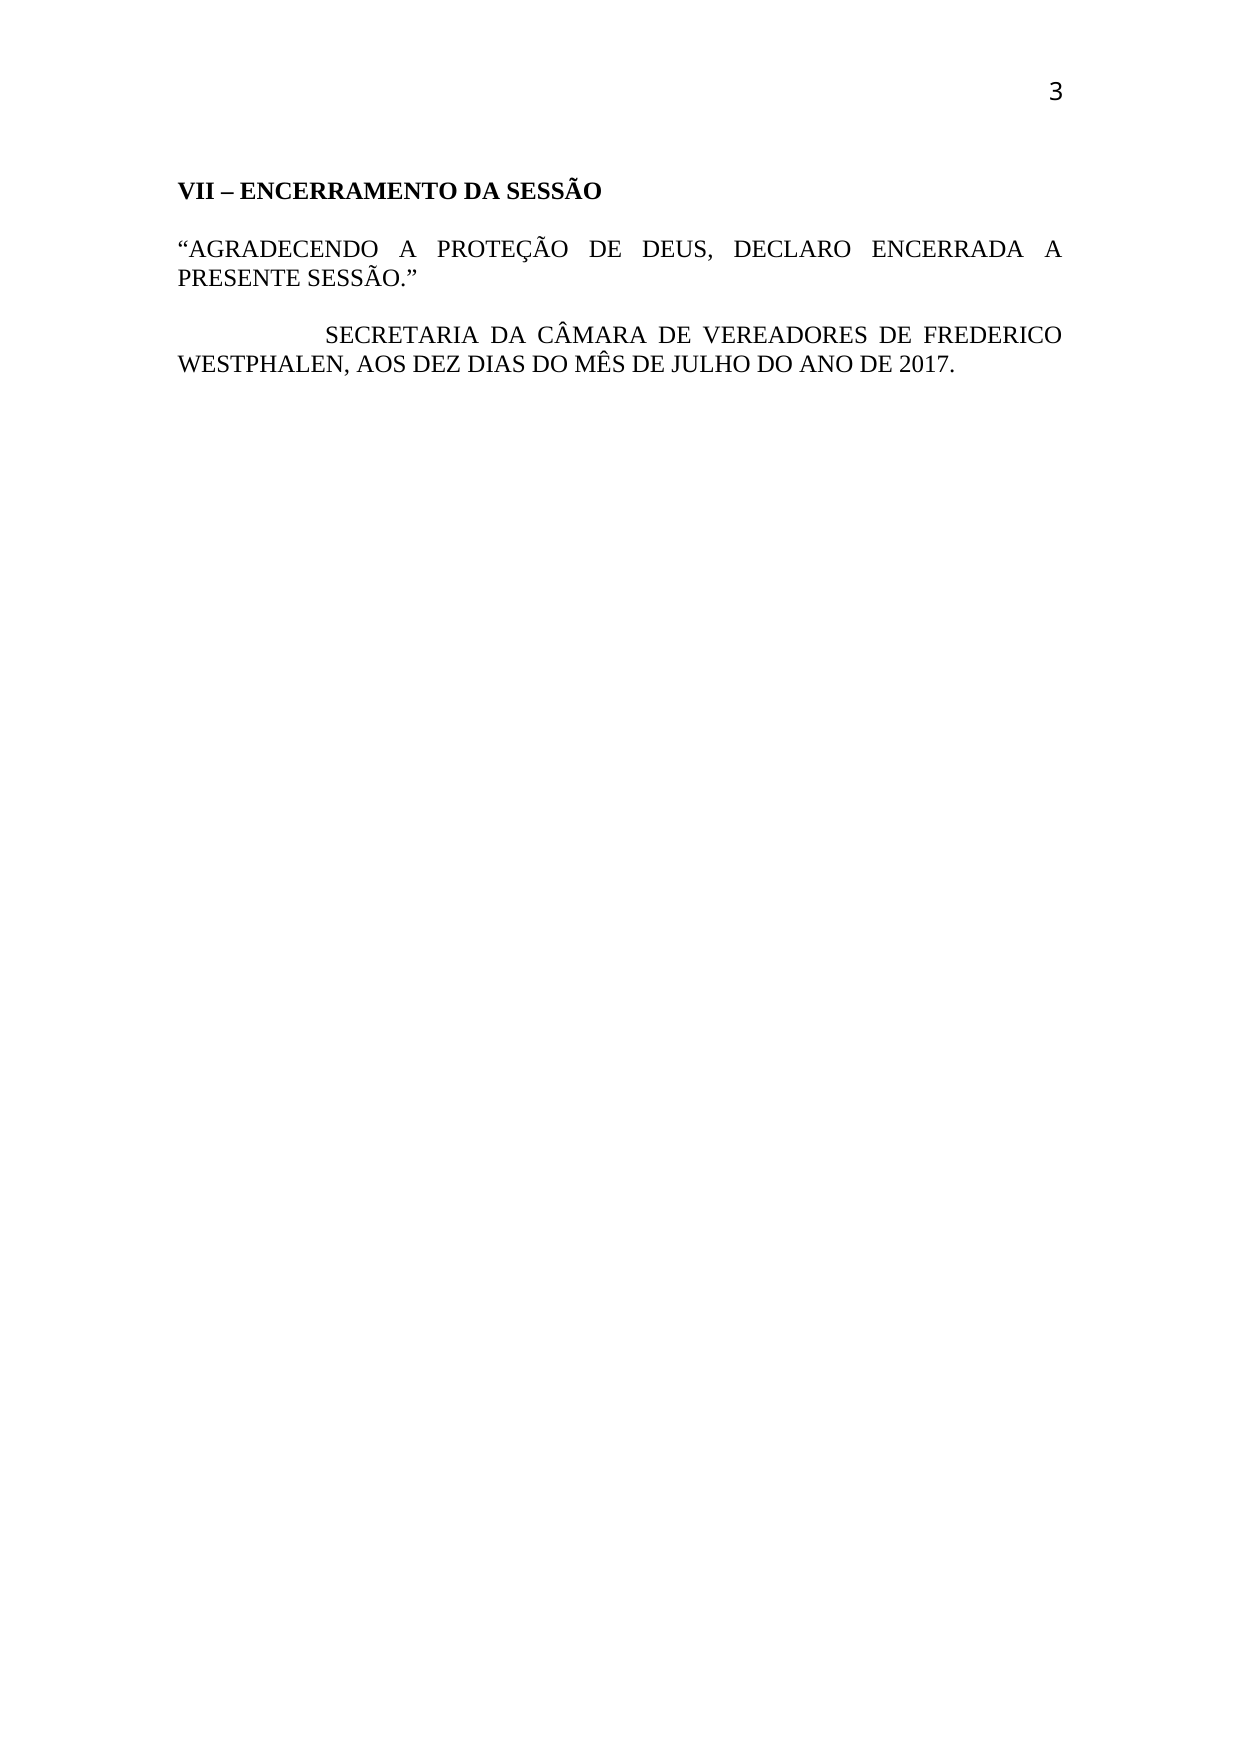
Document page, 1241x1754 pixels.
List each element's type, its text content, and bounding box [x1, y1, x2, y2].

text SECRETARIA DA CÂMARA DE VEREADORES DE FREDERICO WESTPHALEN, AOS DEZ DIAS DO MÊS DE JULHO DO ANO DE 2017. [177, 320, 1063, 378]
text VII – ENCERRAMENTO DA SESSÃO [177, 176, 1063, 205]
text “AGRADECENDO A PROTEÇÃO DE DEUS, DECLARO ENCERRADA A PRESENTE SESSÃO.” [177, 234, 1063, 291]
